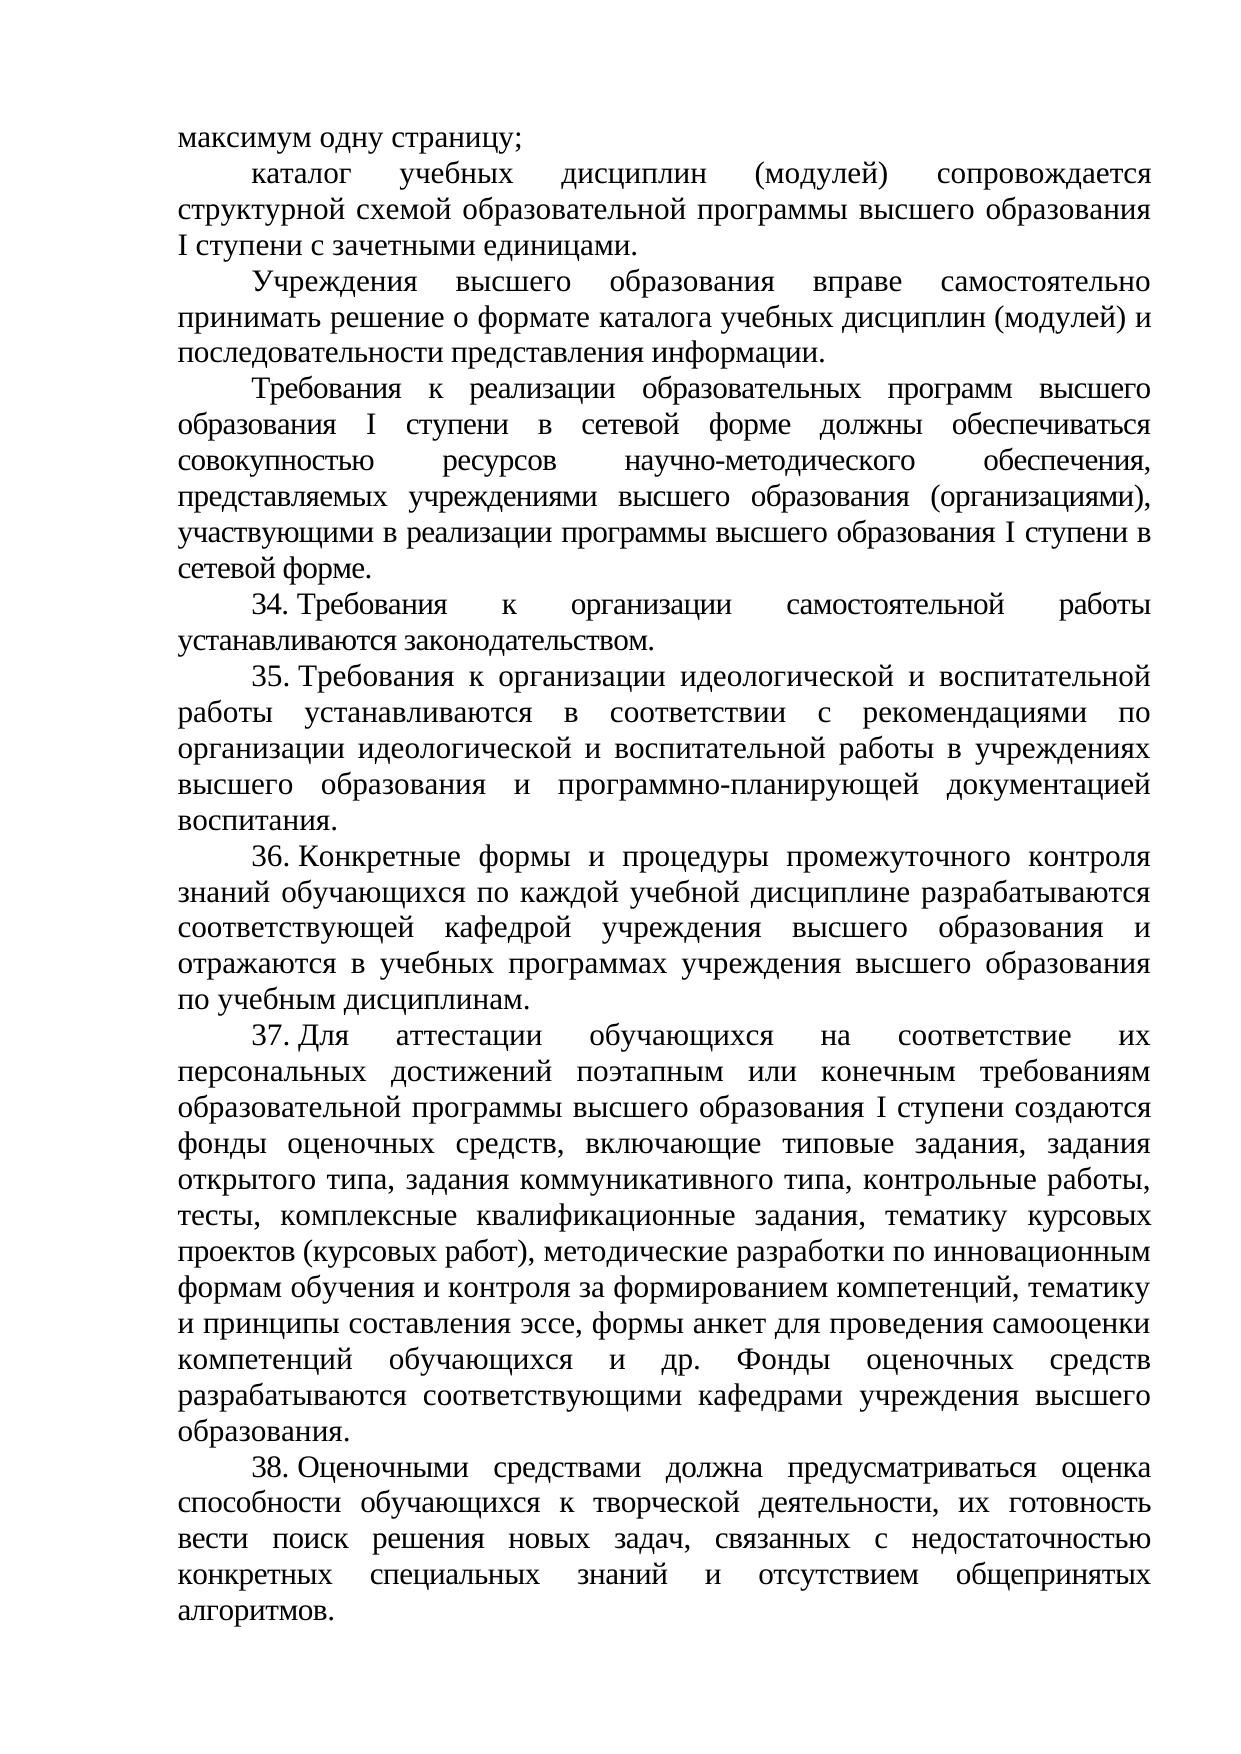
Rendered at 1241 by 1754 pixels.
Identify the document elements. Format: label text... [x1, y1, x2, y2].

text 37. Для аттестации обучающихся на соответствие их персональных достижений поэтапным или конечным требованиям образовательной программы высшего образования I ступени создаются фонды оценочных средств, включающие типовые задания, задания открытого типа, задания коммуникативного типа, контрольные работы, тесты, комплексные квалификационные задания, тематику курсовых проектов (курсовых работ), методические разработки по инновационным формам обучения и контроля за формированием компетенций, тематику и принципы составления эссе, формы анкет для проведения самооценки компетенций обучающихся и др. Фонды оценочных средств разрабатываются соответствующими кафедрами учреждения высшего образования. [177, 1017, 1152, 1448]
text 35. Требования к организации идеологической и воспитательной работы устанавливаются в соответствии с рекомендациями по организации идеологической и воспитательной работы в учреждениях высшего образования и программно-планирующей документацией воспитания. [177, 657, 1152, 837]
text Требования к реализации образовательных программ высшего образования I ступени в сетевой форме должны обеспечиваться совокупностью ресурсов научно-методического обеспечения, представляемых учреждениями высшего образования (организациями), участвующими в реализации программы высшего образования I ступени в сетевой форме. [177, 370, 1152, 585]
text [177, 118, 1152, 154]
text каталог учебных дисциплин (модулей) сопровождается структурной схемой образовательной программы высшего образования I ступени с зачетными единицами. [177, 154, 1152, 262]
text 34. Требования к организации самостоятельной работы устанавливаются законодательством. [177, 585, 1152, 657]
text 36. Конкретные формы и процедуры промежуточного контроля знаний обучающихся по каждой учебной дисциплине разрабатываются соответствующей кафедрой учреждения высшего образования и отражаются в учебных программах учреждения высшего образования по учебным дисциплинам. [177, 837, 1152, 1017]
text Учреждения высшего образования вправе самостоятельно принимать решение о формате каталога учебных дисциплин (модулей) и последовательности представления информации. [177, 262, 1152, 370]
text 38. Оценочными средствами должна предусматриваться оценка способности обучающихся к творческой деятельности, их готовность вести поиск решения новых задач, связанных с недостаточностью конкретных специальных знаний и отсутствием общепринятых алгоритмов. [177, 1448, 1152, 1627]
